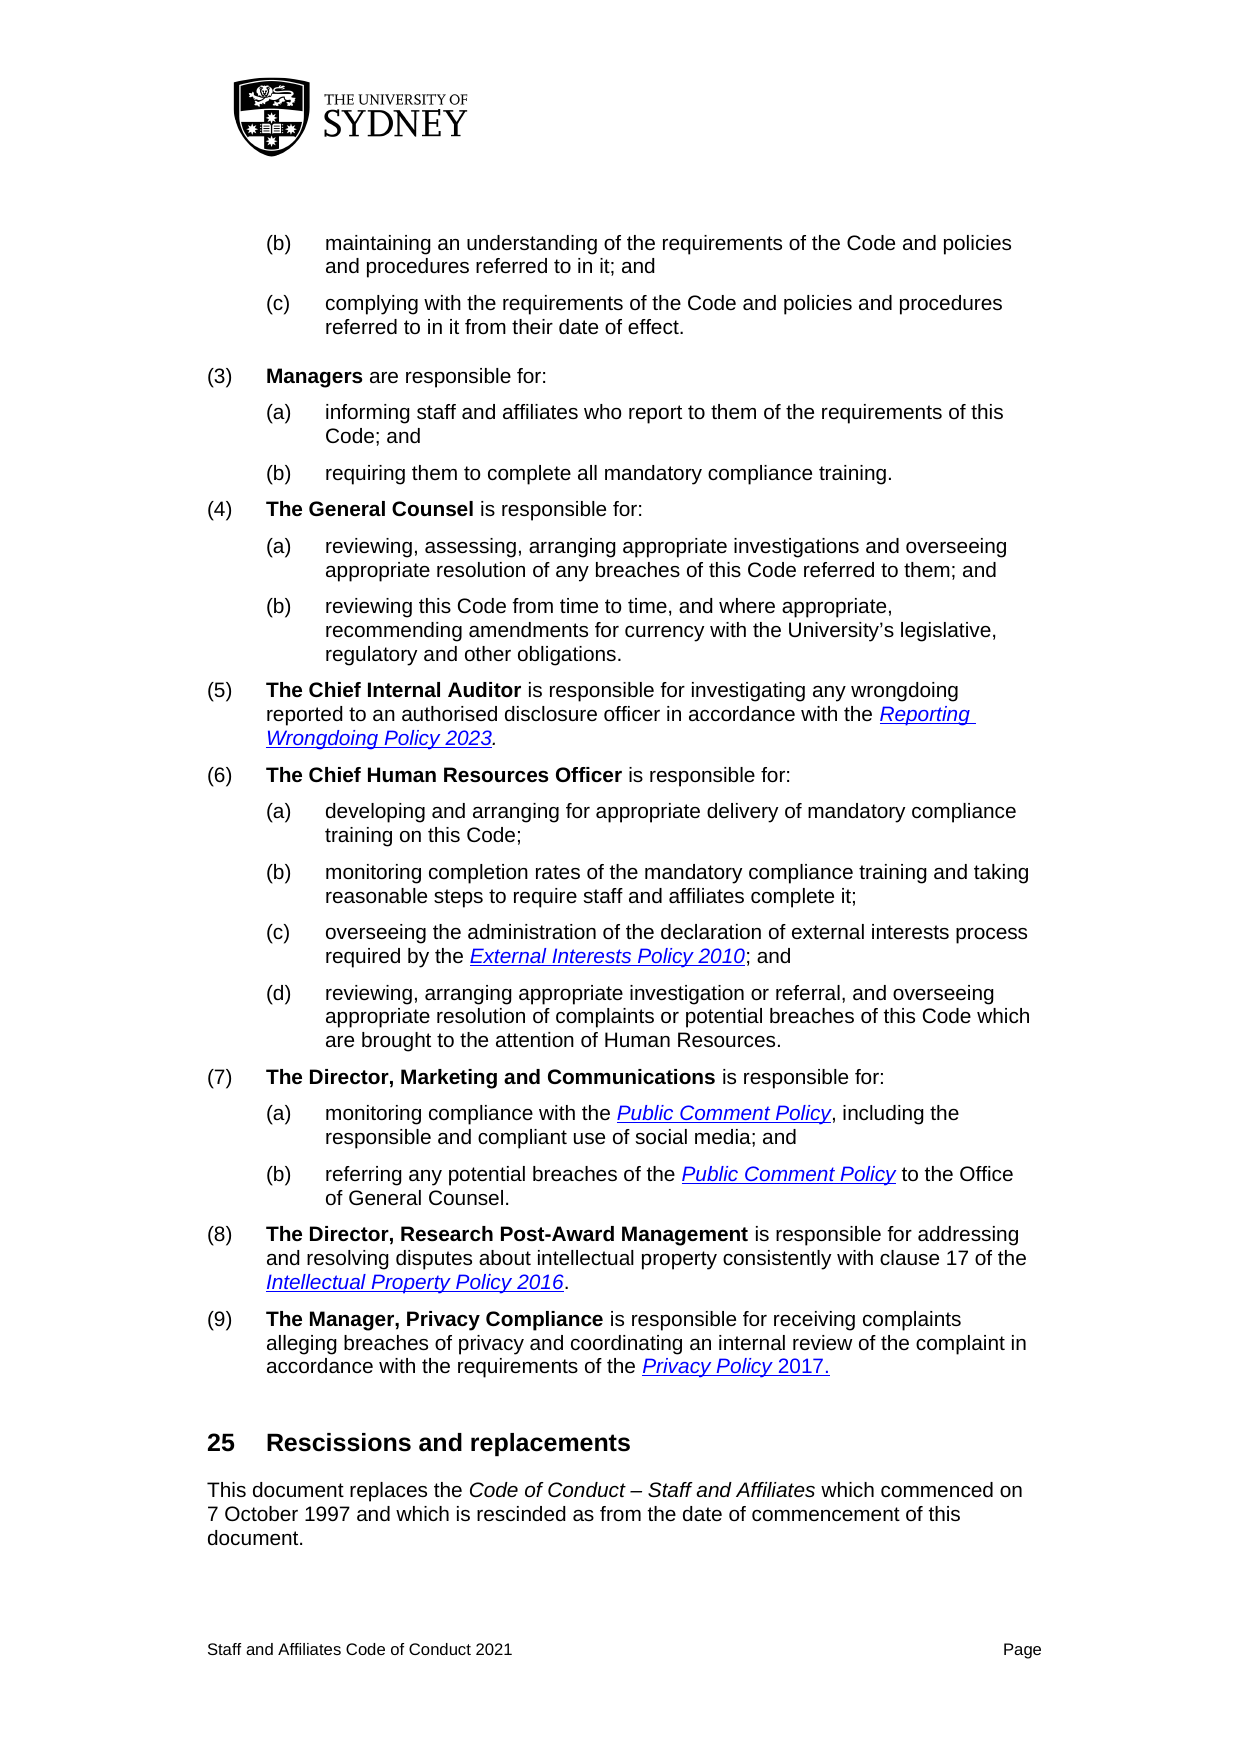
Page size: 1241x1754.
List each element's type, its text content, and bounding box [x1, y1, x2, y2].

picture [206, 73, 495, 167]
list reviewing, assessing, arranging appropriate investigations and overseeing appropriate resolution of any breaches of this Code referred to them; and [266, 533, 1033, 581]
text requiring them to complete all mandatory compliance training. [266, 461, 1033, 484]
text monitoring compliance with the Public Comment Policy, including the responsible and compliant use of social media; and [266, 1101, 1033, 1149]
text The Director, Research Post-Award Management is responsible for addressing and resolving disputes about intellectual property consistently with clause 17 of the Intellectual Property Policy 2016. [207, 1222, 1033, 1294]
text This document replaces the Code of Conduct – Staff and Affiliates which commenced on 7 October 1997 and which is rescinded as from the date of commencement of this document. [207, 1478, 1033, 1550]
list The General Counsel is responsible for: [207, 497, 1033, 521]
text complying with the requirements of the Code and policies and procedures referred to in it from their date of effect. [266, 291, 1033, 339]
subtitle 25 Rescissions and replacements [207, 1428, 1033, 1457]
text The Chief Human Resources Officer is responsible for: [207, 763, 1033, 787]
list The Chief Internal Auditor is responsible for investigating any wrongdoing reported to an authorised disclosure officer in accordance with the Reporting Wrongdoing Policy 2023. [207, 678, 1033, 750]
text maintaining an understanding of the requirements of the Code and policies and procedures referred to in it; and [266, 230, 1033, 278]
list reviewing this Code from time to time, and where appropriate, recommending amendments for currency with the University’s legislative, regulatory and other obligations. [266, 594, 1033, 666]
text Managers are responsible for: [207, 364, 1033, 388]
text referring any potential breaches of the Public Comment Policy to the Office of General Counsel. [266, 1162, 1033, 1209]
text monitoring completion rates of the mandatory compliance training and taking reasonable steps to require staff and affiliates complete it; [266, 859, 1033, 907]
text reviewing, arranging appropriate investigation or referral, and overseeing appropriate resolution of complaints or potential breaches of this Code which are brought to the attention of Human Resources. [266, 980, 1033, 1052]
text The Manager, Privacy Compliance is responsible for receiving complaints alleging breaches of privacy and coordinating an internal review of the complaint in accordance with the requirements of the Privacy Policy 2017. [207, 1306, 1033, 1378]
text overseeing the administration of the declaration of external interests process required by the External Interests Policy 2010; and [266, 920, 1033, 968]
text informing staff and affiliates who report to them of the requirements of this Code; and [266, 400, 1033, 448]
text The Director, Marketing and Communications is responsible for: [207, 1065, 1033, 1089]
text developing and arranging for appropriate delivery of mandatory compliance training on this Code; [266, 799, 1033, 847]
